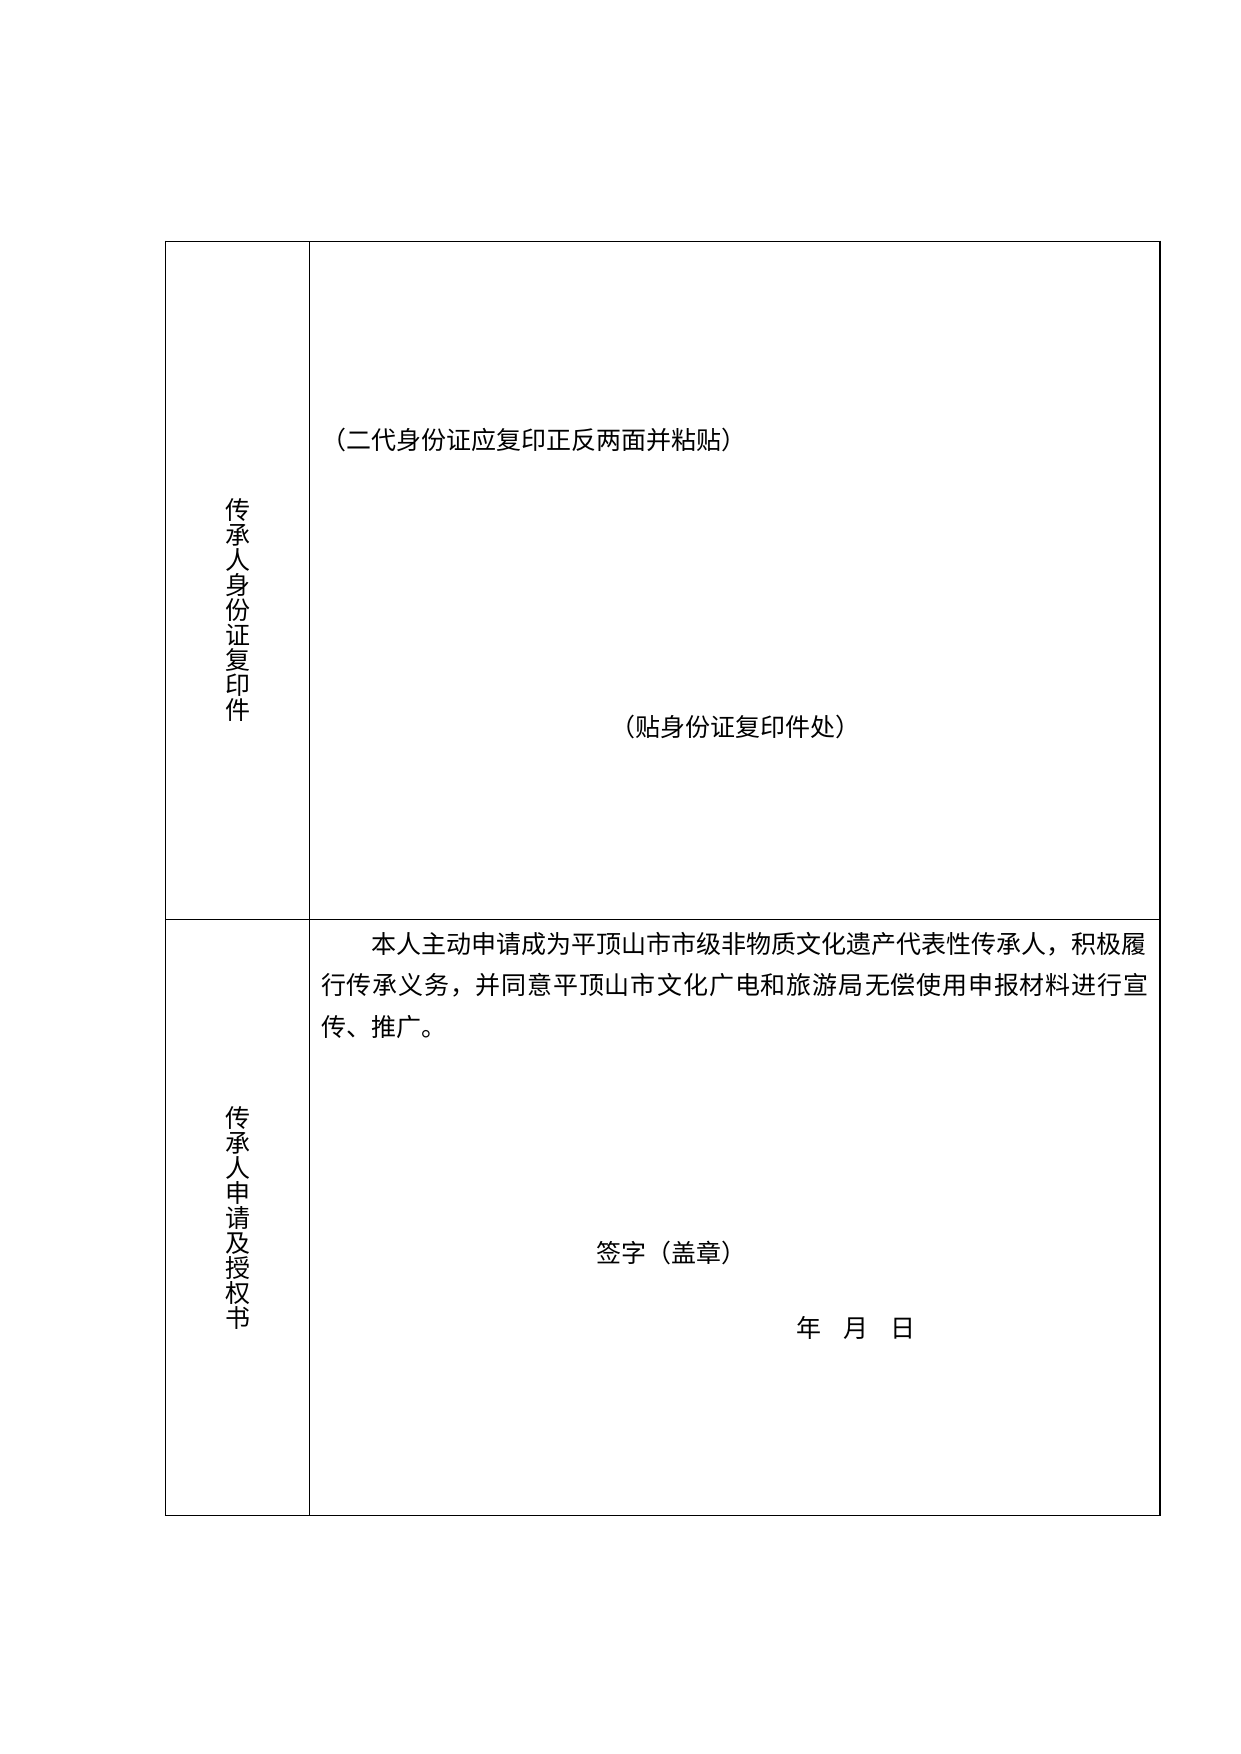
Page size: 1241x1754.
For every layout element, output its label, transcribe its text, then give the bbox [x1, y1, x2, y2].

table_cell 传承人身份证复印件 [166, 242, 309, 919]
table_cell 本人主动申请成为平顶山市市级非物质文化遗产代表性传承人，积极履行传承义务，并同意平顶山市文化广电和旅游局无偿使用申报材料进行宣传、推广。 签字（盖章） 年 月 日 [310, 920, 1159, 1515]
table_cell （二代身份证应复印正反两面并粘贴） （贴身份证复印件处） [310, 242, 1159, 919]
table_cell 传承人申请及授权书 [166, 920, 309, 1515]
